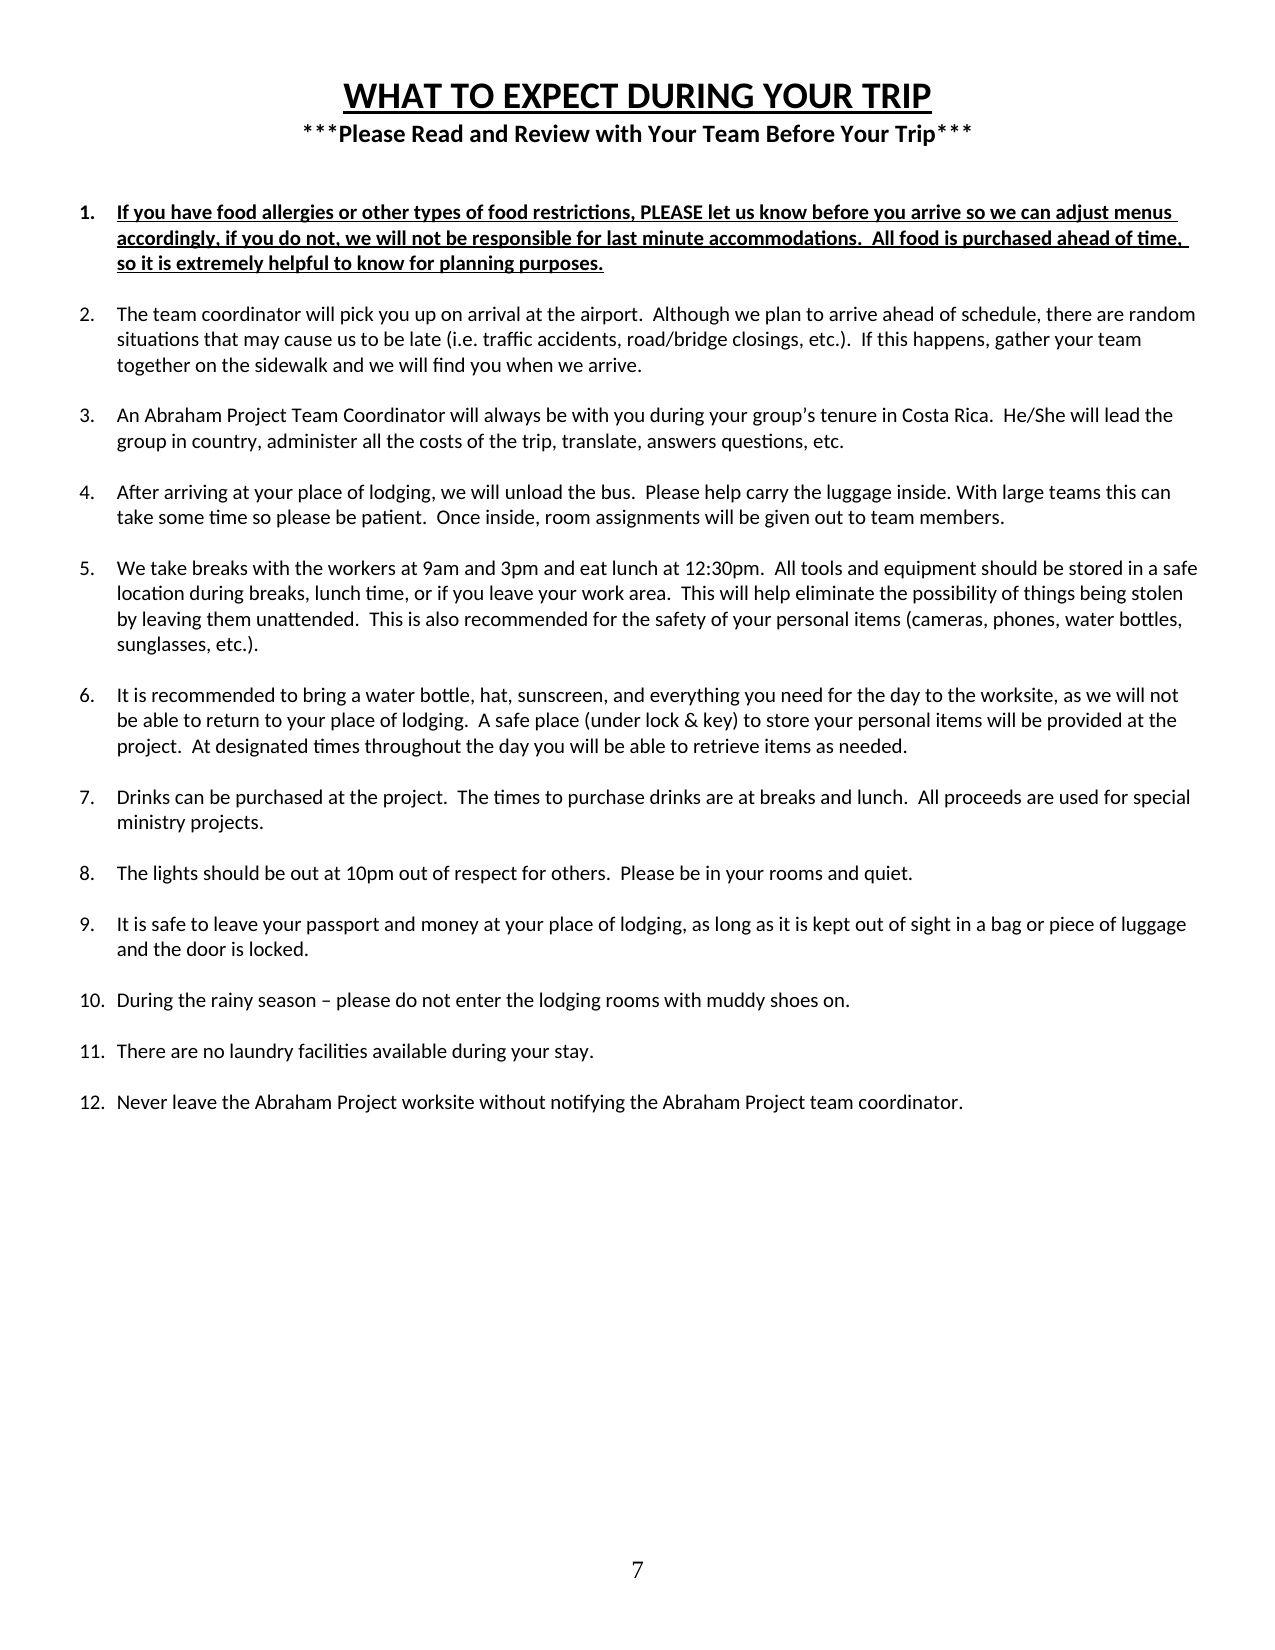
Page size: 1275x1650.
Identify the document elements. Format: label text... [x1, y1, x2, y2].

list During the rainy season – please do not enter the lodging rooms with muddy shoes on. [79, 987, 1200, 1013]
list Never leave the Abraham Project worksite without notifying the Abraham Project team coordinator. [79, 1089, 1200, 1114]
list Drinks can be purchased at the project. The times to purchase drinks are at breaks and lunch. All proceeds are used for special ministry projects. [79, 784, 1200, 835]
list It is safe to leave your passport and money at your place of lodging, as long as it is kept out of sight in a bag or piece of luggage and the door is locked. [79, 911, 1200, 962]
list The lights should be out at 10pm out of respect for others. Please be in your rooms and quiet. [79, 860, 1200, 886]
list If you have food allergies or other types of food restrictions, PLEASE let us know before you arrive so we can adjust menus accordingly, if you do not, we will not be responsible for last minute accommodations. All food is purchased ahead of time, so it is extremely helpful to know for planning purposes. [79, 199, 1200, 276]
list The team coordinator will pick you up on arrival at the airport. Although we plan to arrive ahead of schedule, there are random situations that may cause us to be late (i.e. traffic accidents, road/bridge closings, etc.). If this happens, gather your team together on the sidewalk and we will find you when we arrive. [79, 301, 1200, 377]
text ***Please Read and Review with Your Team Before Your Trip*** [75, 118, 1200, 148]
list It is recommended to bring a water bottle, hat, sunscreen, and everything you need for the day to the worksite, as we will not be able to return to your place of lodging. A safe place (under lock & key) to store your personal items will be provided at the project. At designated times throughout the day you will be able to retrieve items as needed. [79, 682, 1200, 758]
list We take breaks with the workers at 9am and 3pm and eat lunch at 12:30pm. All tools and equipment should be stored in a safe location during breaks, lunch time, or if you leave your work area. This will help eliminate the possibility of things being stolen by leaving them unattended. This is also recommended for the safety of your personal items (cameras, phones, water bottles, sunglasses, etc.). [79, 555, 1200, 657]
subtitle WHAT TO EXPECT DURING YOUR TRIP [75, 72, 1200, 118]
list After arriving at your place of lodging, we will unload the bus. Please help carry the luggage inside. With large teams this can take some time so please be patient. Once inside, room assignments will be given out to team members. [79, 479, 1200, 530]
list There are no laundry facilities available during your stay. [79, 1038, 1200, 1063]
list An Abraham Project Team Coordinator will always be with you during your group’s tenure in Costa Rica. He/She will lead the group in country, administer all the costs of the trip, translate, answers questions, etc. [79, 403, 1200, 453]
